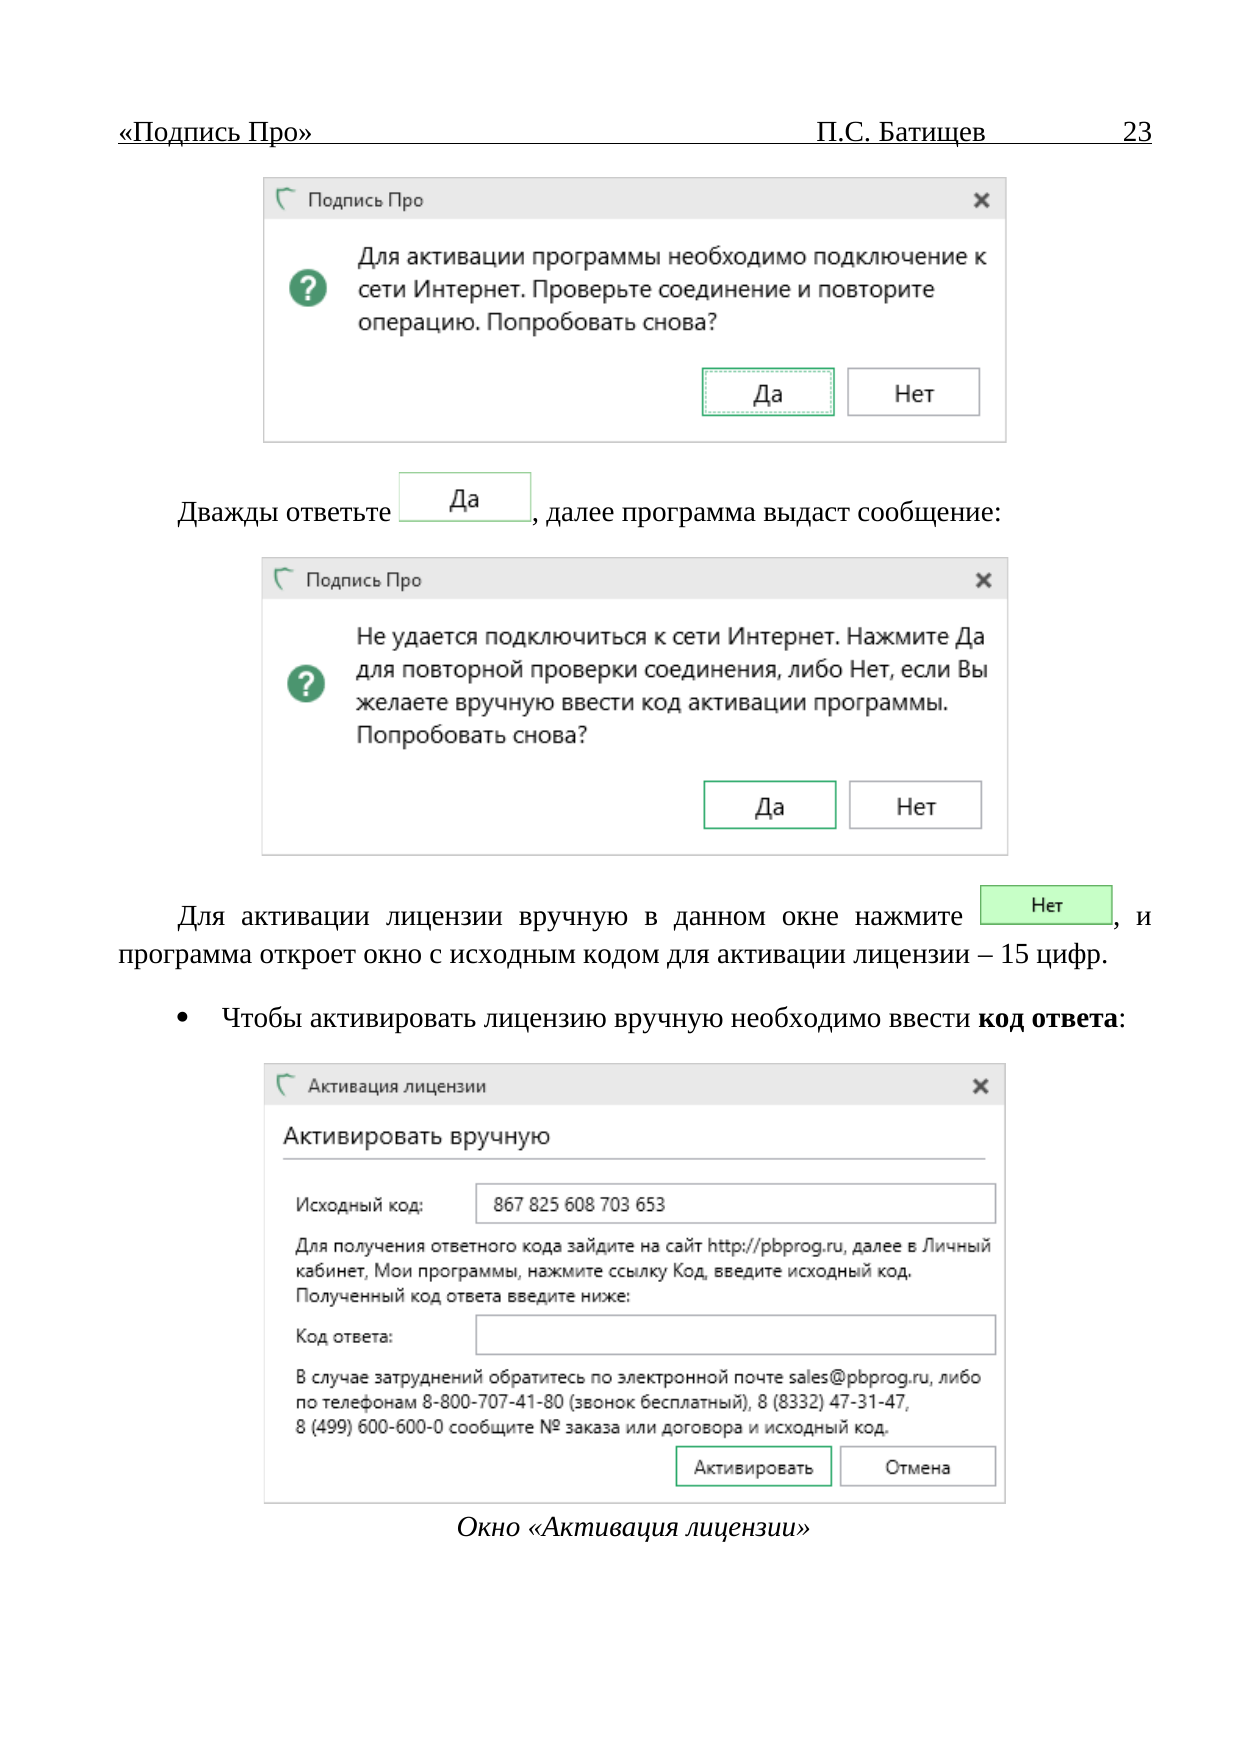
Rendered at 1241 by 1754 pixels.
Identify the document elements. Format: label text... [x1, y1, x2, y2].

text Дважды ответьте , далее программа выдаст сообщение: [118, 473, 1152, 527]
picture [263, 1063, 1006, 1504]
picture [261, 557, 1009, 856]
picture [263, 177, 1007, 443]
picture [980, 885, 1113, 925]
picture [398, 472, 532, 522]
list Чтобы активировать лицензию вручную необходимо ввести код ответа: [177, 1000, 1152, 1033]
text Для активации лицензии вручную в данном окне нажмите , и программа откроет окно с исходным кодом для активации лицензии – 15 цифр. [118, 886, 1152, 970]
